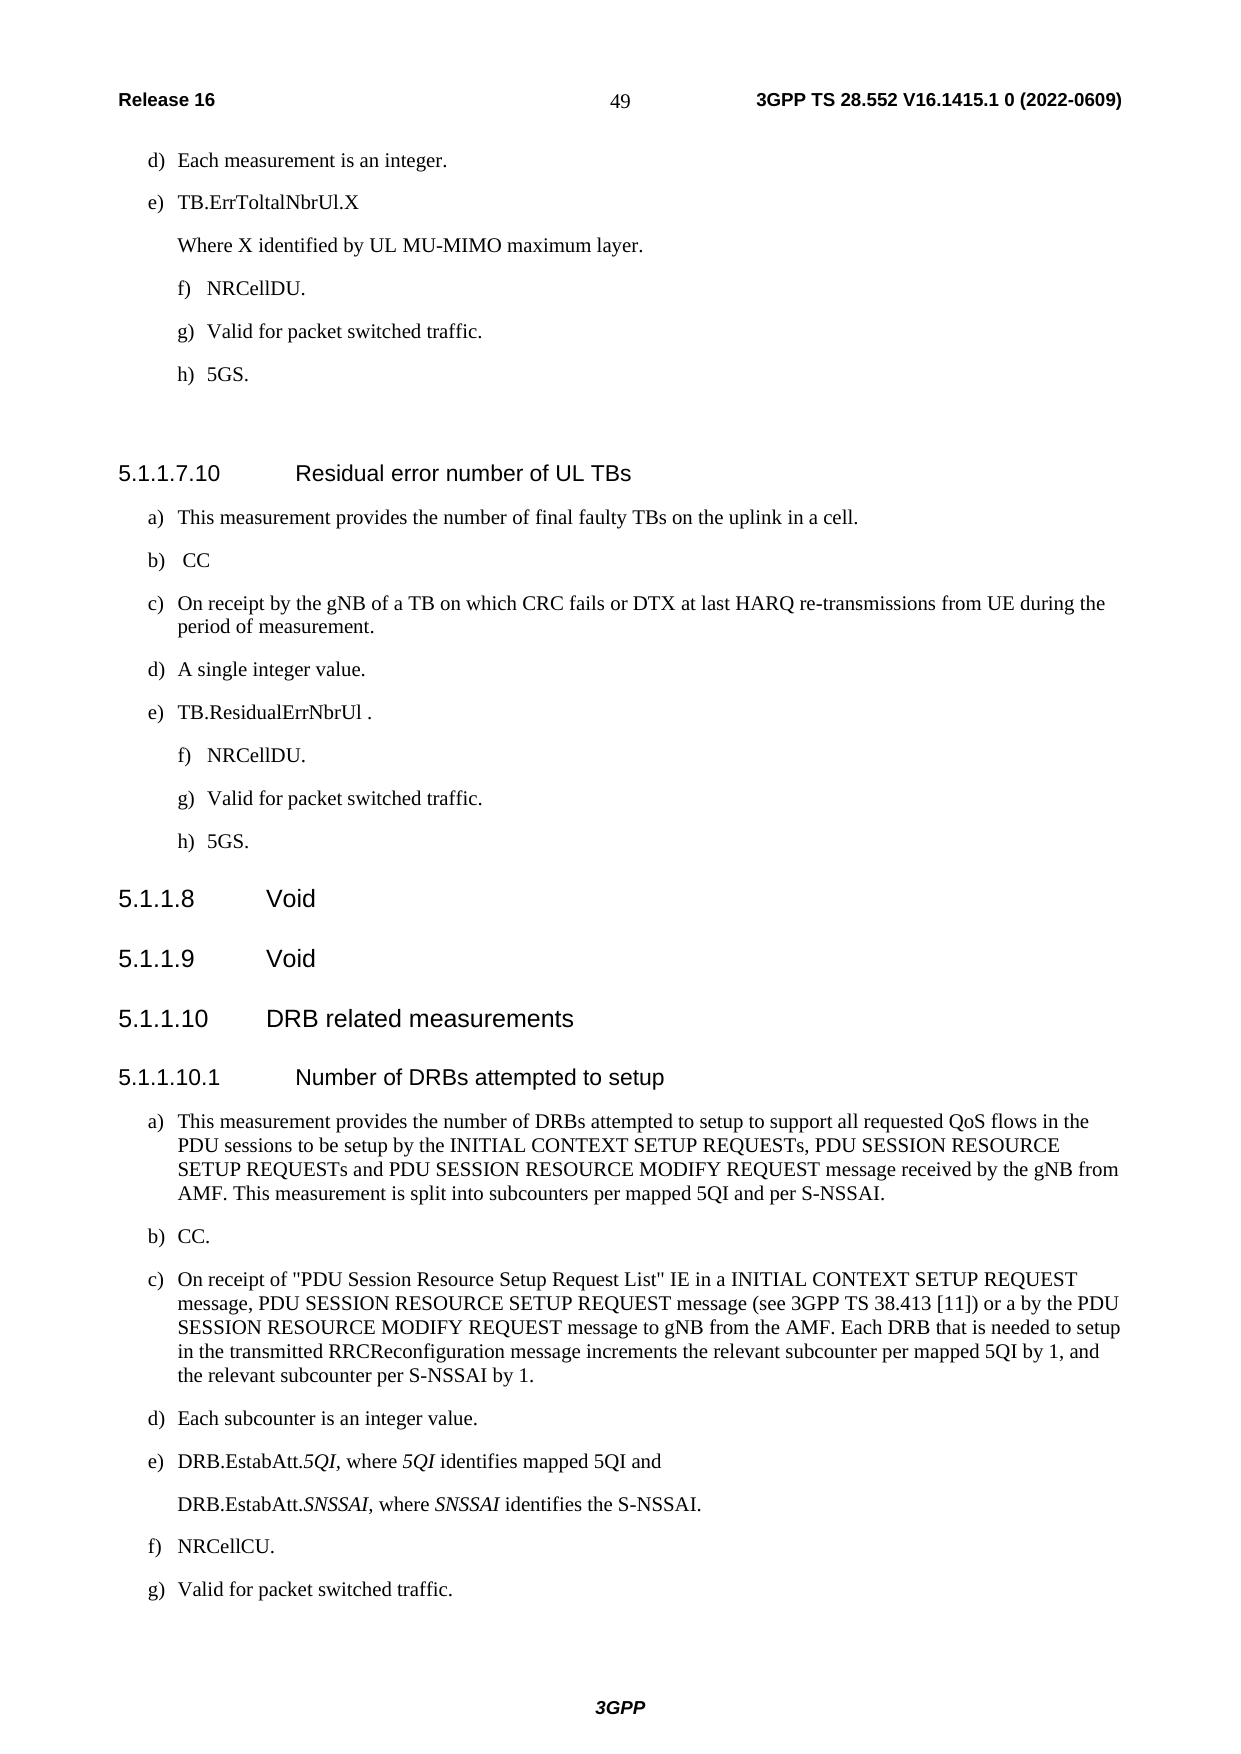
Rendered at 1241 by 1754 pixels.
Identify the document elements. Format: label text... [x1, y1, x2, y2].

subtitle 5.1.1.10 DRB related measurements [118, 1004, 1122, 1033]
text h) 5GS. [177, 362, 1122, 386]
text d) A single integer value. [148, 657, 1122, 681]
text f) NRCellDU. [177, 276, 1122, 300]
text Where X identified by UL MU-MIMO maximum layer. [177, 233, 1122, 257]
text c) On receipt by the gNB of a TB on which CRC fails or DTX at last HARQ re-transmissions from UE during the period of measurement. [148, 590, 1122, 638]
text d) Each subcounter is an integer value. [148, 1406, 1122, 1430]
text b) CC. [148, 1224, 1122, 1248]
text h) 5GS. [177, 828, 1122, 853]
text c) On receipt of "PDU Session Resource Setup Request List" IE in a INITIAL CONTEXT SETUP REQUEST message, PDU SESSION RESOURCE SETUP REQUEST message (see 3GPP TS 38.413 [11]) or a by the PDU SESSION RESOURCE MODIFY REQUEST message to gNB from the AMF. Each DRB that is needed to setup in the transmitted RRCReconfiguration message increments the relevant subcounter per mapped 5QI by 1, and the relevant subcounter per S-NSSAI by 1. [148, 1267, 1122, 1387]
text DRB.EstabAtt.SNSSAI, where SNSSAI identifies the S-NSSAI. [177, 1491, 1122, 1516]
subtitle 5.1.1.10.1 Number of DRBs attempted to setup [118, 1064, 1122, 1090]
text a) This measurement provides the number of final faulty TBs on the uplink in a cell. [148, 505, 1122, 529]
text g) Valid for packet switched traffic. [177, 319, 1122, 343]
text e) DRB.EstabAtt.5QI, where 5QI identifies mapped 5QI and [148, 1449, 1122, 1473]
text e) TB.ResidualErrNbrUl . [148, 700, 1122, 724]
subtitle 5.1.1.8 Void [118, 884, 1122, 913]
subtitle 5.1.1.9 Void [118, 944, 1122, 973]
text g) Valid for packet switched traffic. [177, 786, 1122, 810]
subtitle 5.1.1.7.10 Residual error number of UL TBs [118, 460, 1122, 486]
text e) TB.ErrToltalNbrUl.X [148, 190, 1122, 214]
text b) CC [148, 548, 1122, 572]
text a) This measurement provides the number of DRBs attempted to setup to support all requested QoS flows in the PDU sessions to be setup by the INITIAL CONTEXT SETUP REQUESTs, PDU SESSION RESOURCE SETUP REQUESTs and PDU SESSION RESOURCE MODIFY REQUEST message received by the gNB from AMF. This measurement is split into subcounters per mapped 5QI and per S-NSSAI. [148, 1109, 1122, 1205]
text f) NRCellDU. [177, 743, 1122, 767]
text f) NRCellCU. [148, 1534, 1122, 1558]
text g) Valid for packet switched traffic. [148, 1577, 1122, 1601]
text d) Each measurement is an integer. [148, 147, 1122, 172]
